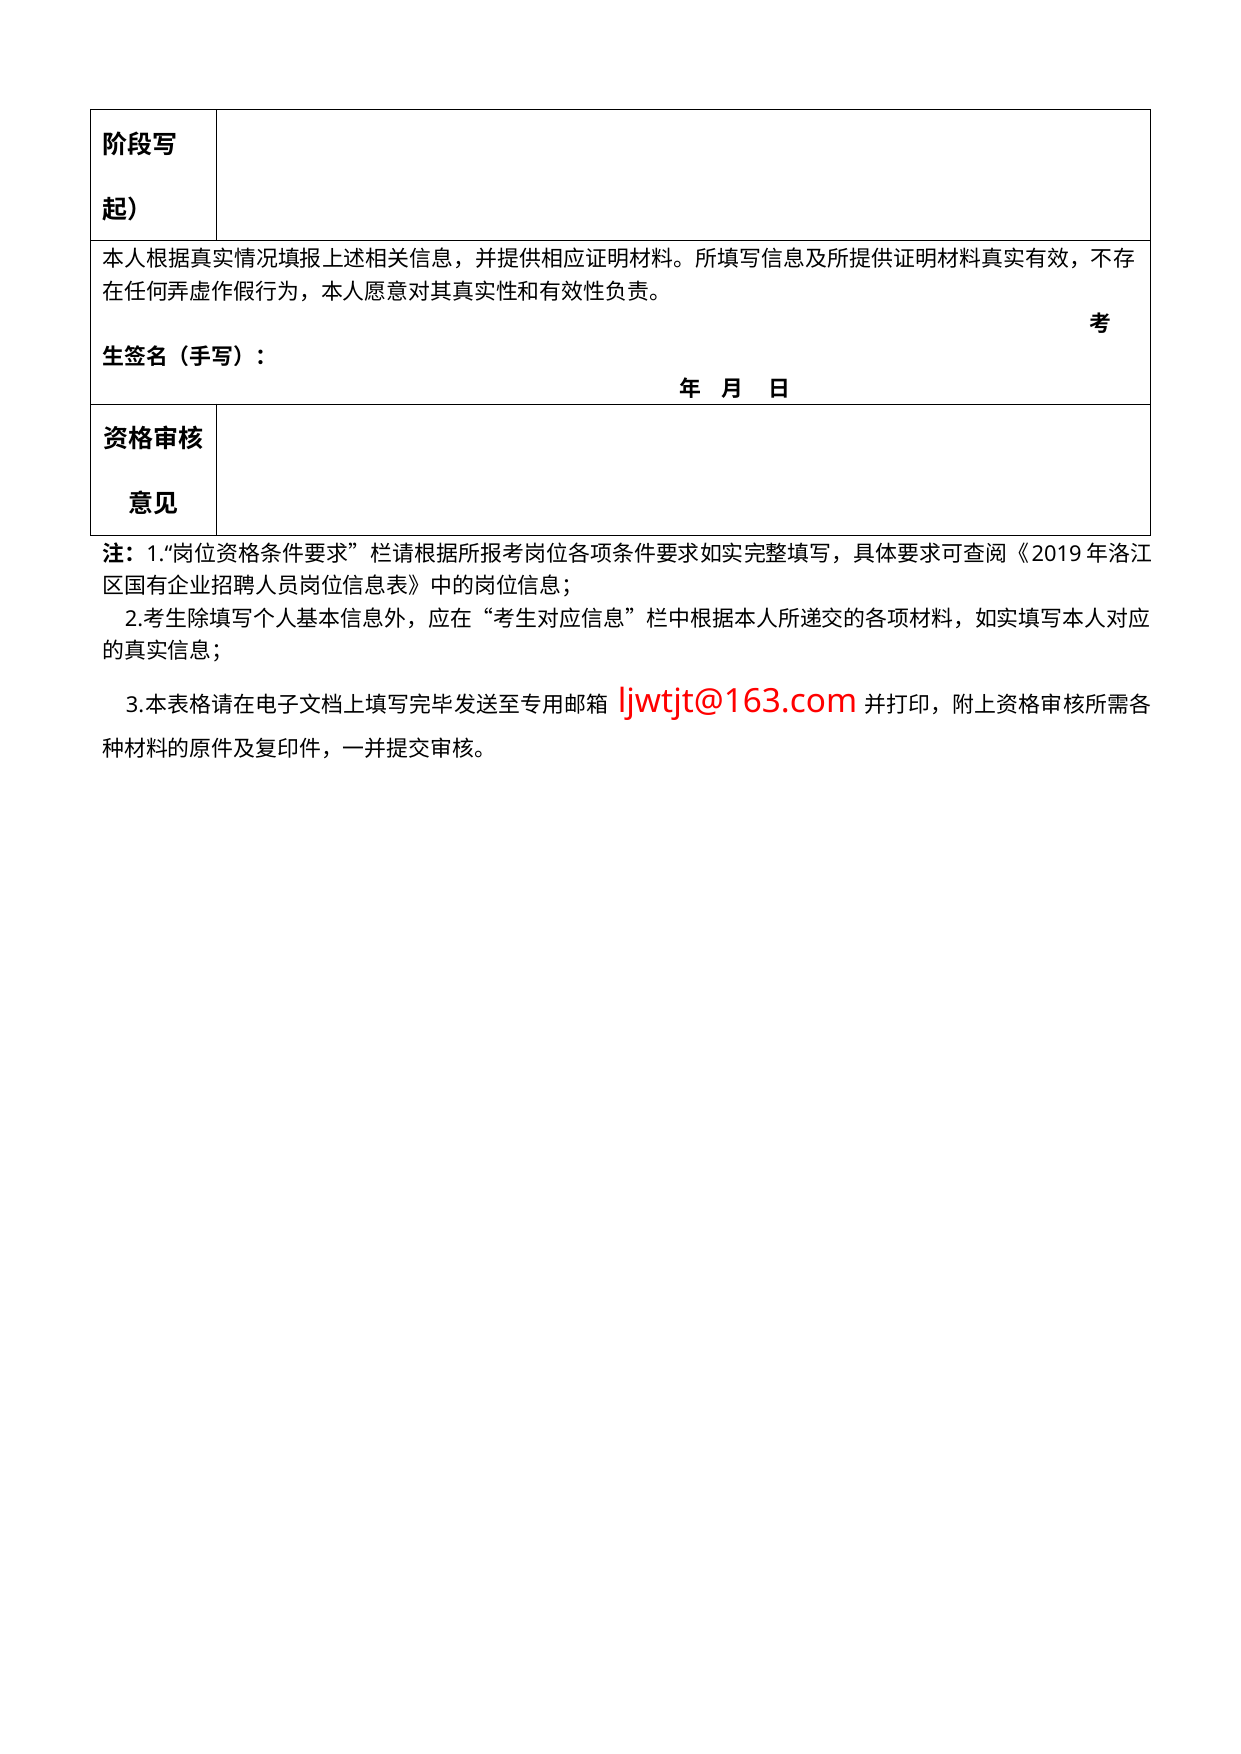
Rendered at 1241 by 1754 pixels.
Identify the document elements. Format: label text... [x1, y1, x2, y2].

table_cell 本人根据真实情况填报上述相关信息，并提供相应证明材料。所填写信息及所提供证明材料真实有效，不存在任何弄虚作假行为，本人愿意对其真实性和有效性负责。 考生签名（手写）： 年 月 日 [91, 241, 1150, 403]
table_cell [217, 110, 1150, 240]
text 注：1.“岗位资格条件要求”栏请根据所报考岗位各项条件要求如实完整填写，具体要求可查阅《2019年洛江区国有企业招聘人员岗位信息表》中的岗位信息； [102, 536, 1152, 601]
table_cell 资格审核意见 [91, 405, 216, 534]
text 3.本表格请在电子文档上填写完毕发送至专用邮箱 ljwtjt@163.com并打印，附上资格审核所需各种材料的原件及复印件，一并提交审核。 [102, 666, 1152, 763]
table_cell 主要简历（从高中阶段写起） [91, 110, 216, 240]
text 2.考生除填写个人基本信息外，应在“考生对应信息”栏中根据本人所递交的各项材料，如实填写本人对应的真实信息； [102, 601, 1152, 666]
table_cell [217, 405, 1150, 534]
